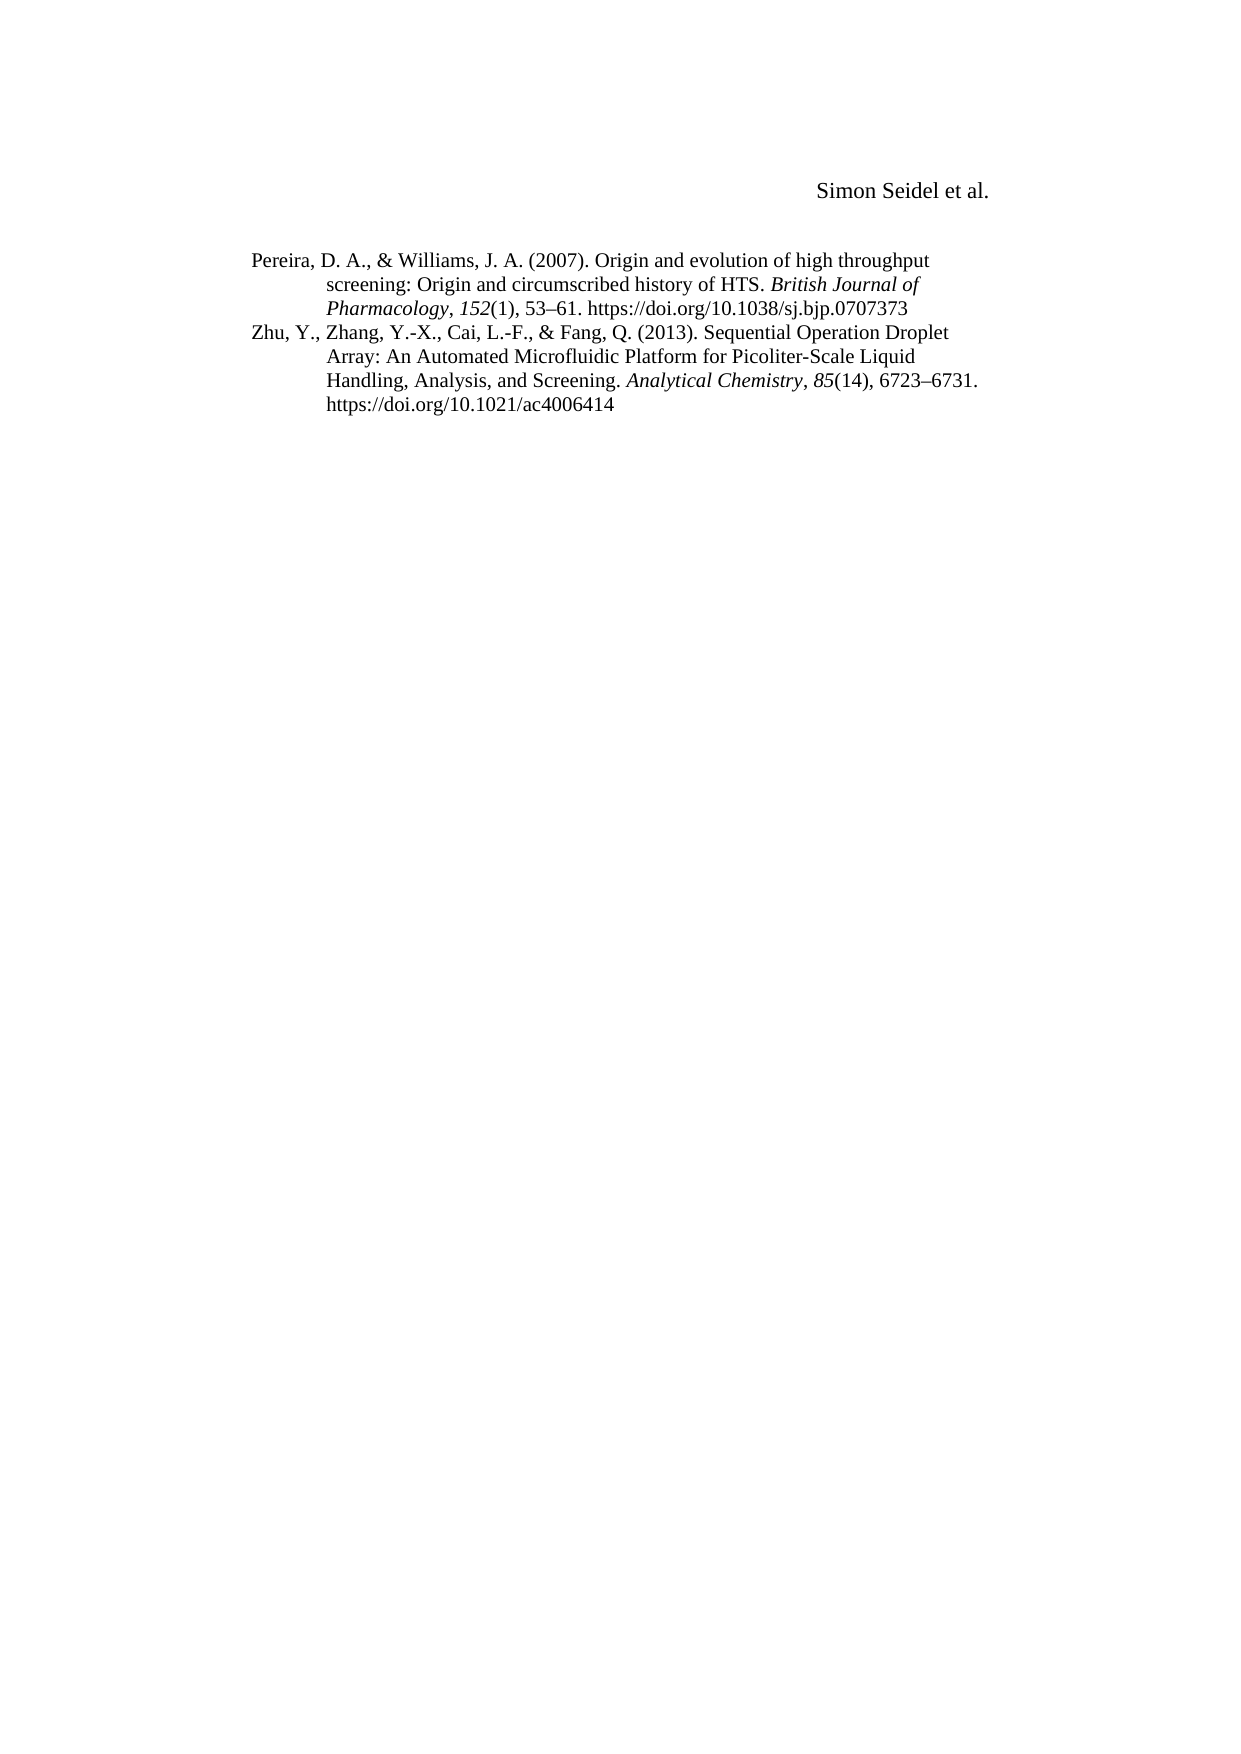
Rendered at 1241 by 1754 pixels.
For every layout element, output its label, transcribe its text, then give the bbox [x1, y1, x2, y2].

text Zhu, Y., Zhang, Y.-X., Cai, L.-F., & Fang, Q. (2013). Sequential Operation Droplet Array: An Automated Microfluidic Platform for Picoliter-Scale Liquid Handling, Analysis, and Screening. Analytical Chemistry, 85(14), 6723–6731. https://doi.org/10.1021/ac4006414 [251, 320, 989, 416]
text Pereira, D. A., & Williams, J. A. (2007). Origin and evolution of high throughput screening: Origin and circumscribed history of HTS. British Journal of Pharmacology, 152(1), 53–61. https://doi.org/10.1038/sj.bjp.0707373 [251, 248, 989, 320]
